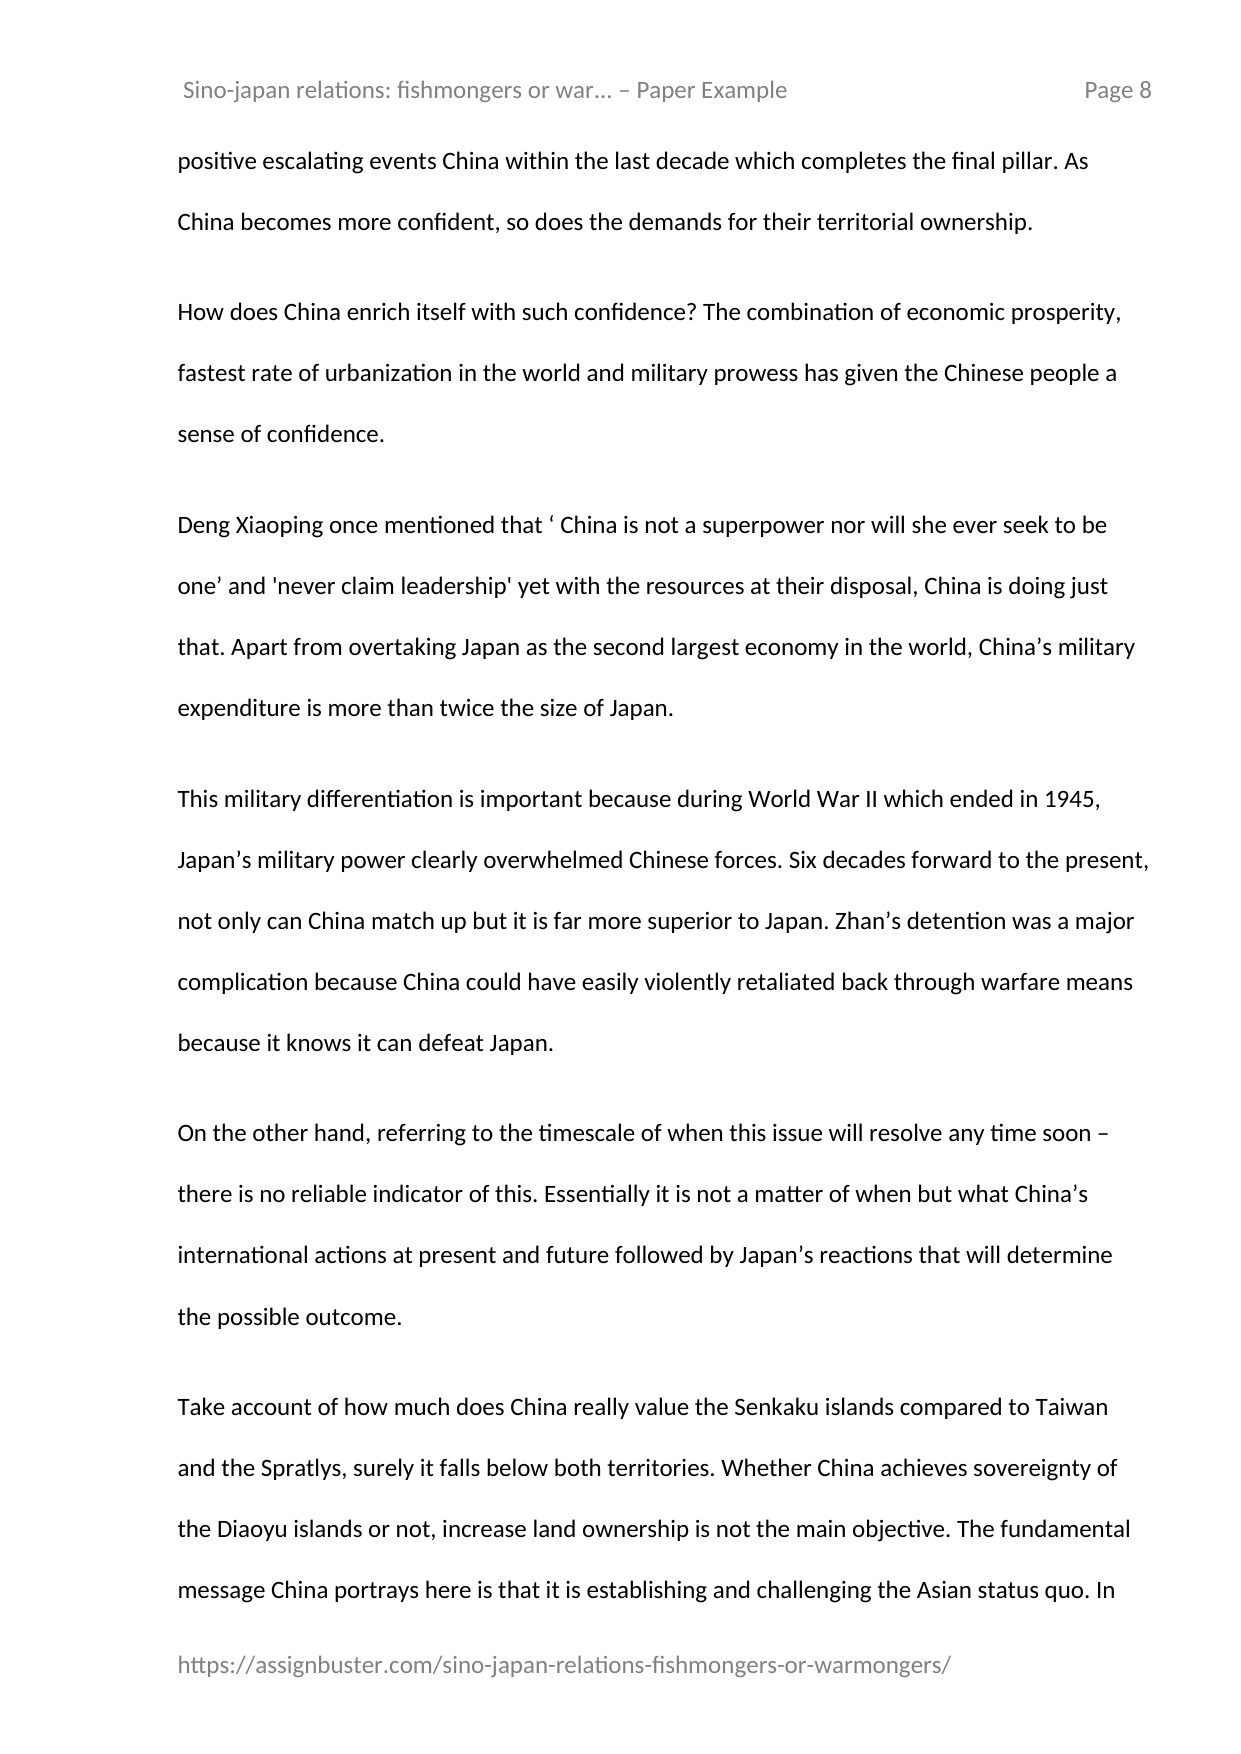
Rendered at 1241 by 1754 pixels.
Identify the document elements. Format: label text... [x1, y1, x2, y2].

text Deng Xiaoping once mentioned that ‘ China is not a superpower nor will she ever seek to be one’ and 'never claim leadership' yet with the resources at their disposal, China is doing just that. Apart from overtaking Japan as the second largest economy in the world, China’s military expenditure is more than twice the size of Japan. [177, 509, 1152, 723]
text On the other hand, referring to the timescale of when this issue will resolve any time soon – there is no reliable indicator of this. Essentially it is not a matter of when but what China’s international actions at present and future followed by Japan’s reactions that will determine the possible outcome. [177, 1117, 1152, 1331]
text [177, 145, 1152, 237]
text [177, 1391, 1152, 1605]
text This military differentiation is important because during World War II which ended in 1945, Japan’s military power clearly overwhelmed Chinese forces. Six decades forward to the present, not only can China match up but it is far more superior to Japan. Zhan’s detention was a major complication because China could have easily violently retaliated back through warfare means because it knows it can defeat Japan. [177, 783, 1152, 1057]
text How does China enrich itself with such confidence? The combination of economic prosperity, fastest rate of urbanization in the world and military prowess has given the Chinese people a sense of confidence. [177, 297, 1152, 449]
